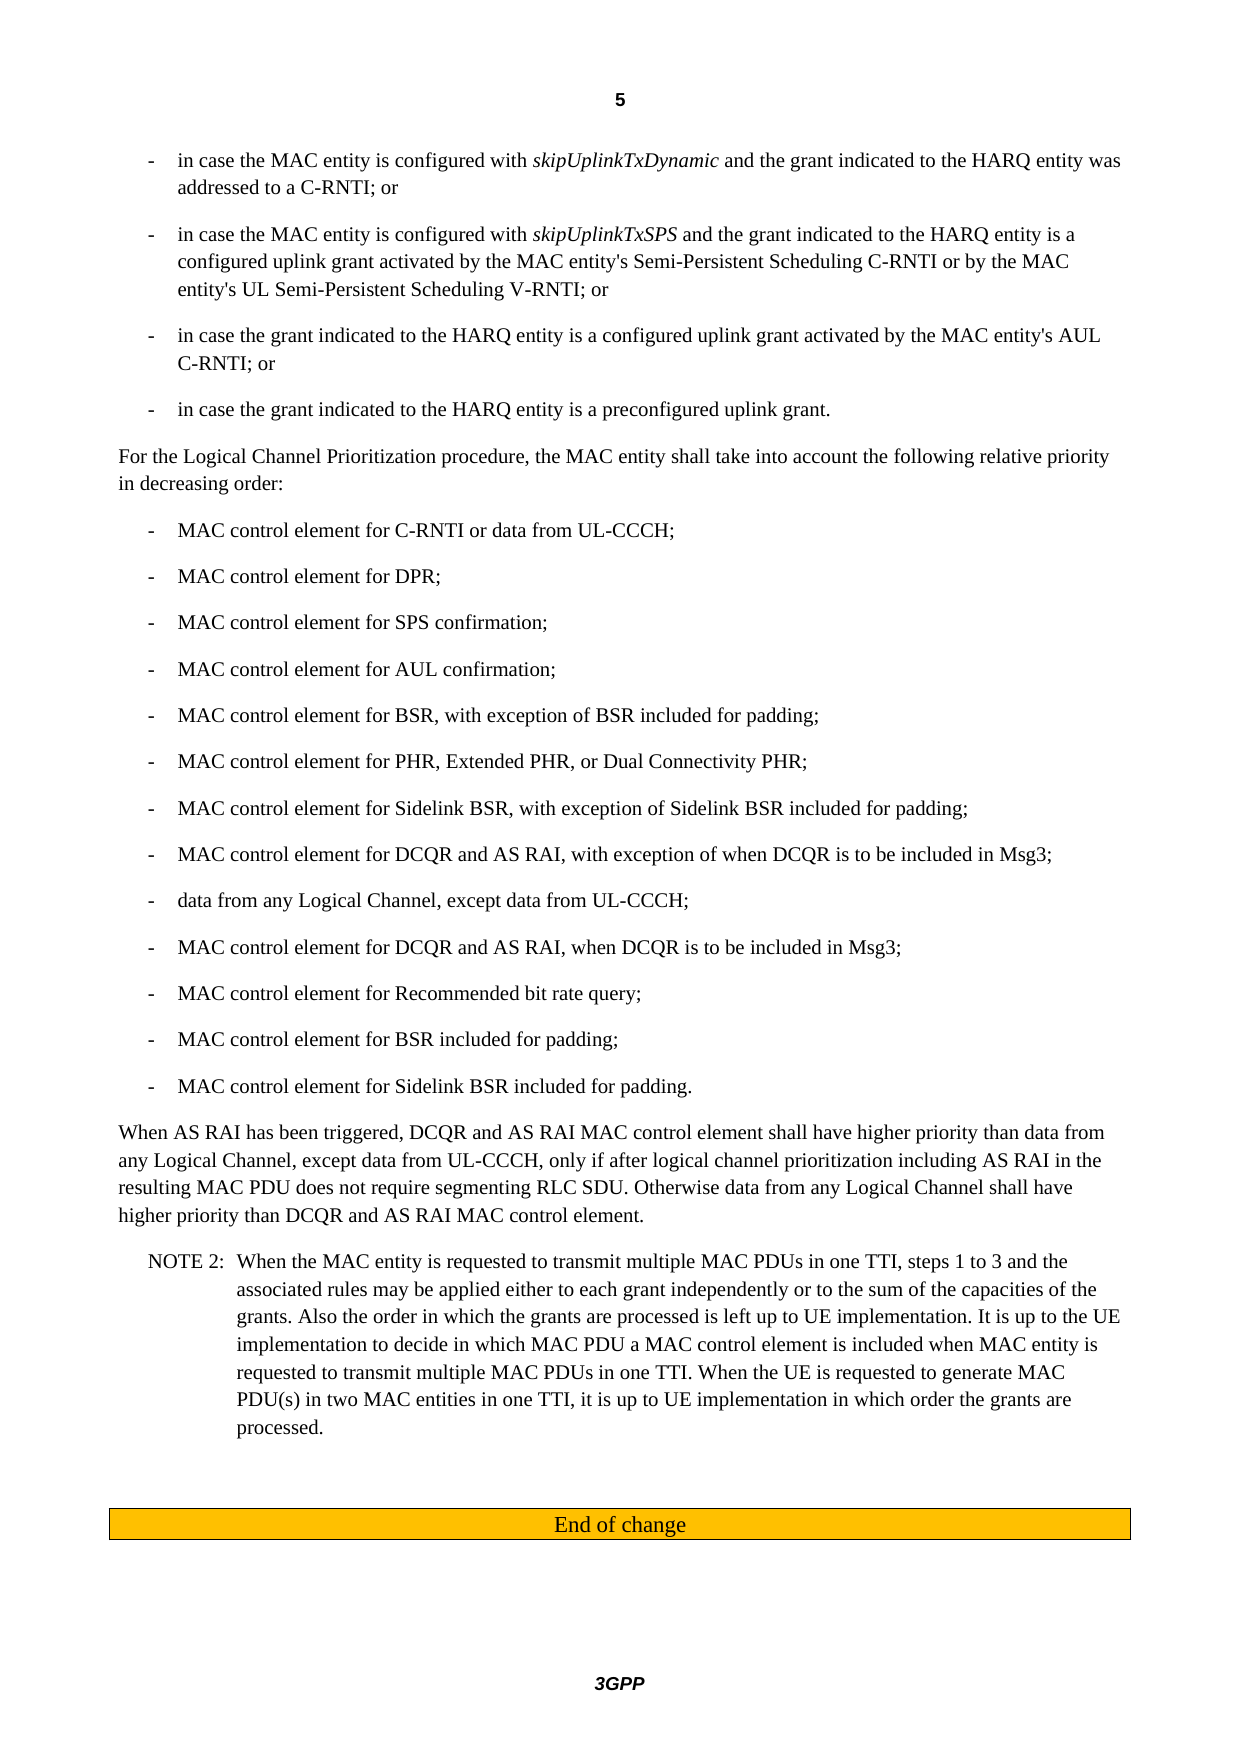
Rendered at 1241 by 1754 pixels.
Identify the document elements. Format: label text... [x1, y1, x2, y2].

text - MAC control element for Recommended bit rate query; [148, 981, 1122, 1005]
text When AS RAI has been triggered, DCQR and AS RAI MAC control element shall have higher priority than data from any Logical Channel, except data from UL-CCCH, only if after logical channel prioritization including AS RAI in the resulting MAC PDU does not require segmenting RLC SDU. Otherwise data from any Logical Channel shall have higher priority than DCQR and AS RAI MAC control element. [118, 1120, 1122, 1227]
text End of change [110, 1509, 1130, 1539]
text - in case the MAC entity is configured with skipUplinkTxDynamic and the grant indicated to the HARQ entity was addressed to a C-RNTI; or [148, 148, 1122, 199]
text - MAC control element for SPS confirmation; [148, 610, 1122, 634]
text - MAC control element for DCQR and AS RAI, when DCQR is to be included in Msg3; [148, 935, 1122, 959]
text For the Logical Channel Prioritization procedure, the MAC entity shall take into account the following relative priority in decreasing order: [118, 443, 1122, 495]
text NOTE 2: When the MAC entity is requested to transmit multiple MAC PDUs in one TTI, steps 1 to 3 and the associated rules may be applied either to each grant independently or to the sum of the capacities of the grants. Also the order in which the grants are processed is left up to UE implementation. It is up to the UE implementation to decide in which MAC PDU a MAC control element is included when MAC entity is requested to transmit multiple MAC PDUs in one TTI. When the UE is requested to generate MAC PDU(s) in two MAC entities in one TTI, it is up to UE implementation in which order the grants are processed. [148, 1249, 1122, 1439]
text - MAC control element for BSR included for padding; [148, 1027, 1122, 1051]
text - MAC control element for BSR, with exception of BSR included for padding; [148, 703, 1122, 727]
text - MAC control element for C-RNTI or data from UL-CCCH; [148, 517, 1122, 542]
text - MAC control element for AUL confirmation; [148, 657, 1122, 681]
text - MAC control element for DPR; [148, 564, 1122, 588]
text - MAC control element for DCQR and AS RAI, with exception of when DCQR is to be included in Msg3; [148, 842, 1122, 866]
text - in case the grant indicated to the HARQ entity is a configured uplink grant activated by the MAC entity's AUL C-RNTI; or [148, 323, 1122, 375]
text - in case the MAC entity is configured with skipUplinkTxSPS and the grant indicated to the HARQ entity is a configured uplink grant activated by the MAC entity's Semi-Persistent Scheduling C-RNTI or by the MAC entity's UL Semi-Persistent Scheduling V-RNTI; or [148, 222, 1122, 301]
text - MAC control element for Sidelink BSR, with exception of Sidelink BSR included for padding; [148, 796, 1122, 820]
text - MAC control element for PHR, Extended PHR, or Dual Connectivity PHR; [148, 749, 1122, 773]
text - MAC control element for Sidelink BSR included for padding. [148, 1074, 1122, 1098]
text - in case the grant indicated to the HARQ entity is a preconfigured uplink grant. [148, 397, 1122, 421]
text - data from any Logical Channel, except data from UL-CCCH; [148, 888, 1122, 912]
